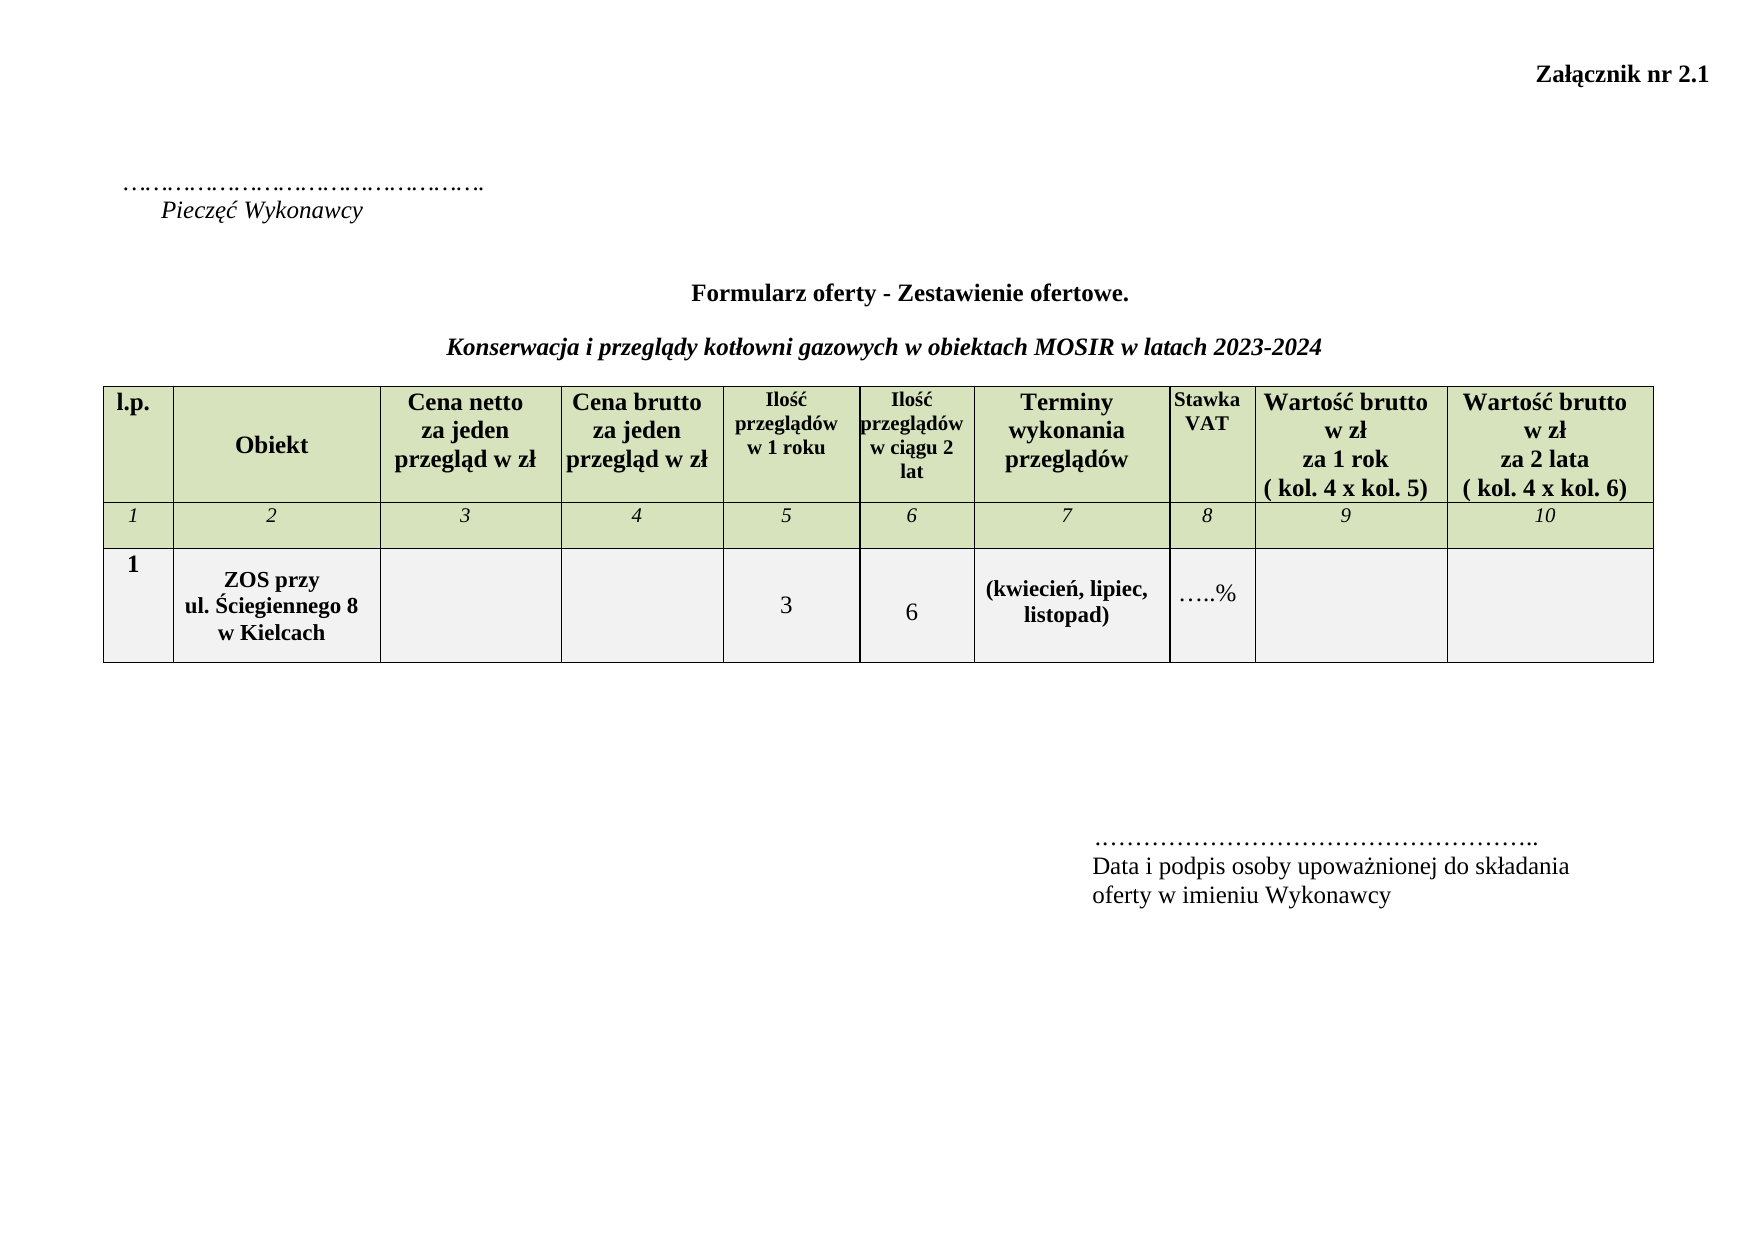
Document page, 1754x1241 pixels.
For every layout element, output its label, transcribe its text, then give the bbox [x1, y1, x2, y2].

table_cell 1 [104, 549, 173, 662]
text Załącznik nr 2.1 [29, 59, 1709, 88]
table_cell 10 [1448, 503, 1653, 548]
text Formularz oferty - Zestawienie ofertowe. [104, 278, 1709, 307]
text Data i podpis osoby upoważnionej do składania [29, 851, 1709, 880]
table_header Stawka VAT [1171, 387, 1255, 502]
table_header Wartość brutto w zł za 2 lata ( kol. 4 x kol. 6) [1448, 387, 1653, 502]
table_cell 1 [104, 503, 173, 548]
table_cell 8 [1171, 503, 1255, 548]
table_cell …..% [1171, 549, 1255, 662]
table_cell [562, 549, 723, 662]
table_header Cena netto za jeden przegląd w zł [381, 387, 561, 502]
table_cell 5 [724, 503, 859, 548]
text .…………………………………………….. [29, 822, 1709, 851]
table_cell ZOS przy ul. Ściegiennego 8 w Kielcach [174, 549, 380, 662]
table_cell 4 [562, 503, 723, 548]
table_cell [1448, 549, 1653, 662]
table_header Wartość brutto w zł za 1 rok ( kol. 4 x kol. 5) [1256, 387, 1447, 502]
table_header l.p. [104, 387, 173, 502]
text …………………………………………. [29, 167, 1709, 196]
table_cell 6 [861, 549, 974, 662]
table_header Cena brutto za jeden przegląd w zł [562, 387, 723, 502]
table_cell [1256, 549, 1447, 662]
table_header Obiekt [174, 387, 380, 502]
table_cell [381, 549, 561, 662]
table_cell (kwiecień, lipiec, listopad) [975, 549, 1169, 662]
text Pieczęć Wykonawcy [29, 196, 1709, 224]
table_cell 9 [1256, 503, 1447, 548]
table_cell 2 [174, 503, 380, 548]
text Konserwacja i przeglądy kotłowni gazowych w obiektach MOSIR w latach 2023-2024 [59, 332, 1709, 361]
text oferty w imieniu Wykonawcy [29, 880, 1709, 908]
table_cell 3 [381, 503, 561, 548]
table_header Ilość przeglądów w 1 roku [724, 387, 859, 502]
table_header Terminy wykonania przeglądów [975, 387, 1169, 502]
table_cell 7 [975, 503, 1169, 548]
table_header Ilość przeglądów w ciągu 2 lat [861, 387, 974, 502]
table_cell 6 [861, 503, 974, 548]
table_cell 3 [724, 549, 859, 662]
